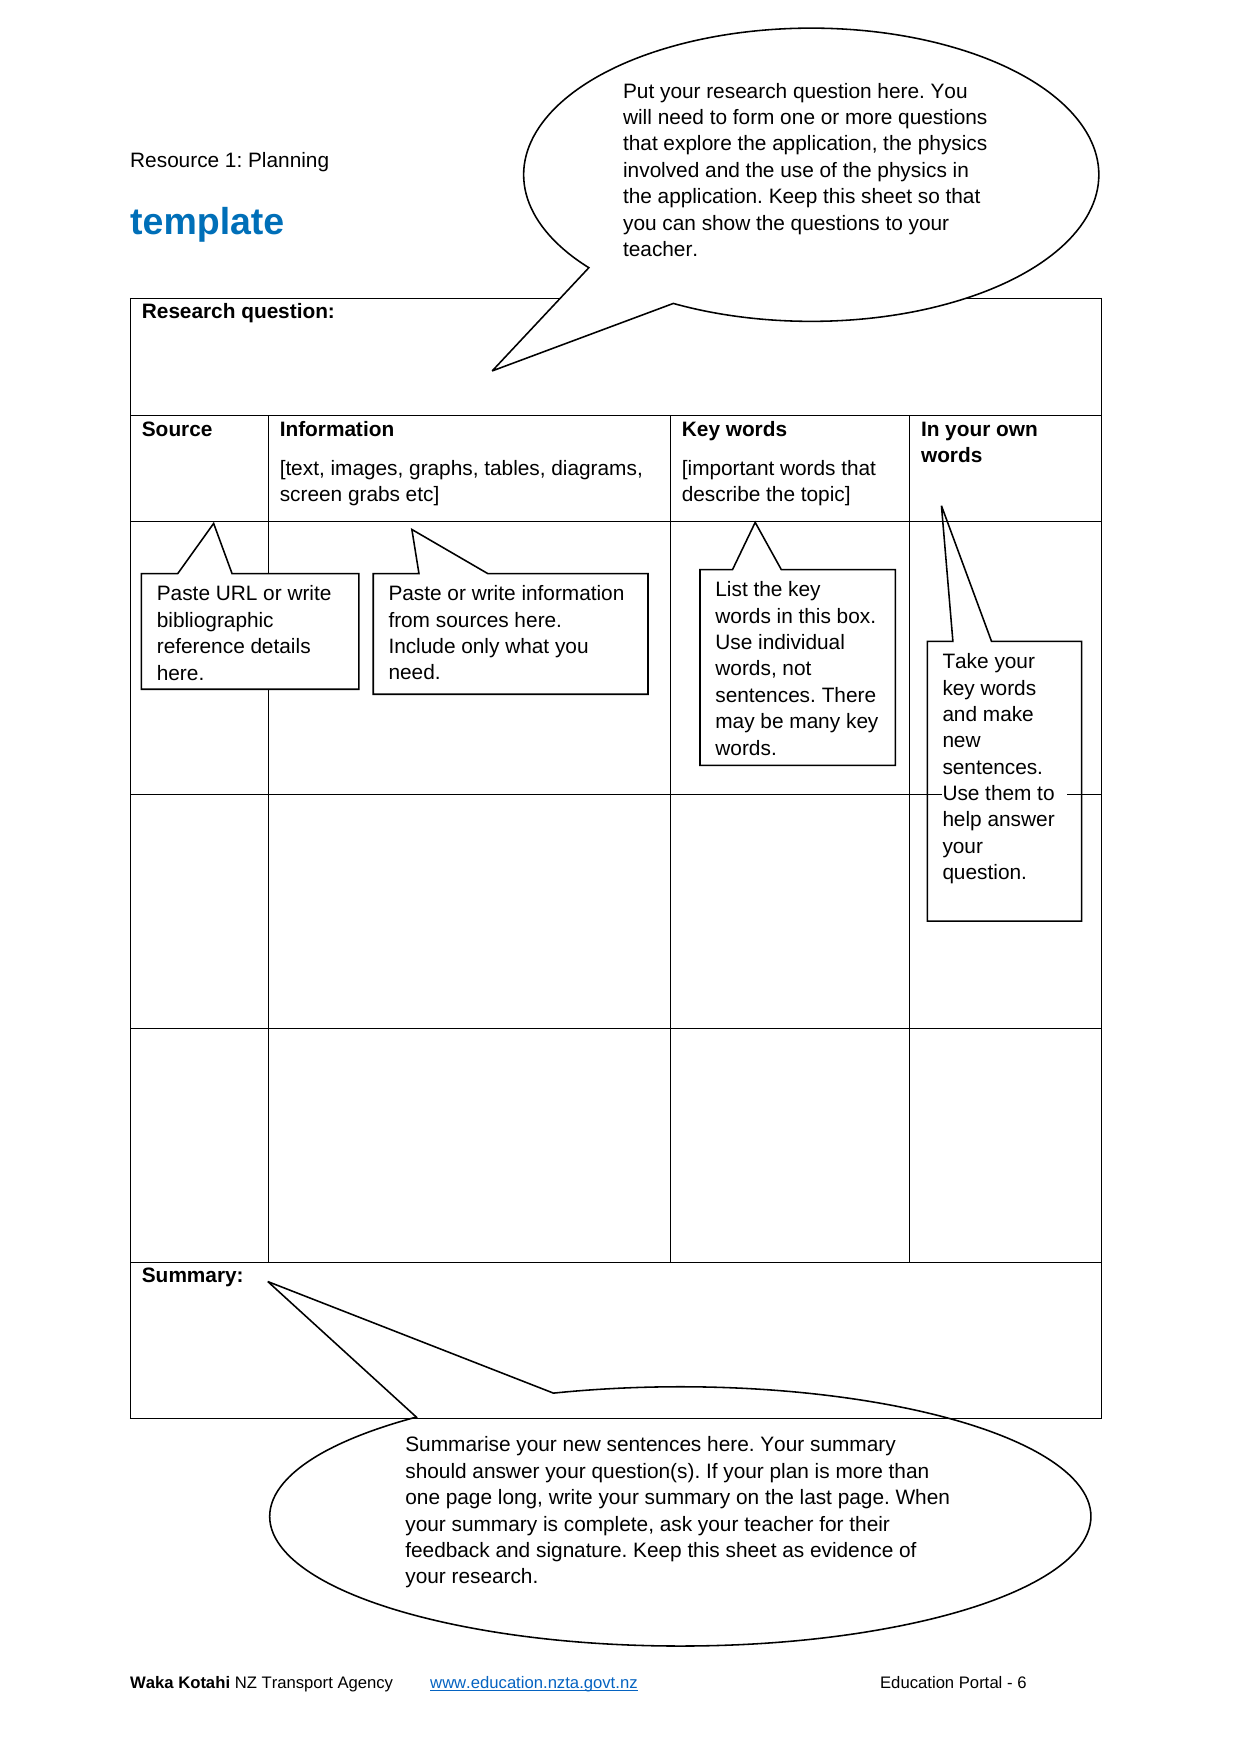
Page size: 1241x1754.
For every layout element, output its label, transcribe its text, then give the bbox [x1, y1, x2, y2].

table_cell [269, 522, 670, 793]
table_cell [671, 795, 909, 1028]
table_cell Key words [important words that describe the topic] [671, 416, 909, 521]
table_cell [131, 1029, 268, 1262]
table_cell [671, 1029, 909, 1262]
table_cell [949, 522, 1101, 793]
table_cell Source [131, 416, 268, 521]
table_cell In your own words [910, 416, 1101, 521]
table_cell [131, 795, 268, 1028]
table_cell [910, 795, 1101, 1028]
table_cell [269, 795, 670, 1028]
subtitle template [1069, 199, 1110, 242]
table_header Research question: [131, 299, 1101, 415]
table_cell [671, 522, 909, 793]
table_cell [929, 522, 1080, 793]
table_cell [269, 1029, 670, 1262]
table_cell [910, 1029, 1101, 1262]
table_cell [131, 522, 268, 793]
table_cell Summary: [131, 1263, 1101, 1418]
table_cell [910, 522, 951, 793]
subtitle template [130, 199, 553, 242]
table_cell Information [text, images, graphs, tables, diagrams, screen grabs etc] [269, 416, 670, 521]
